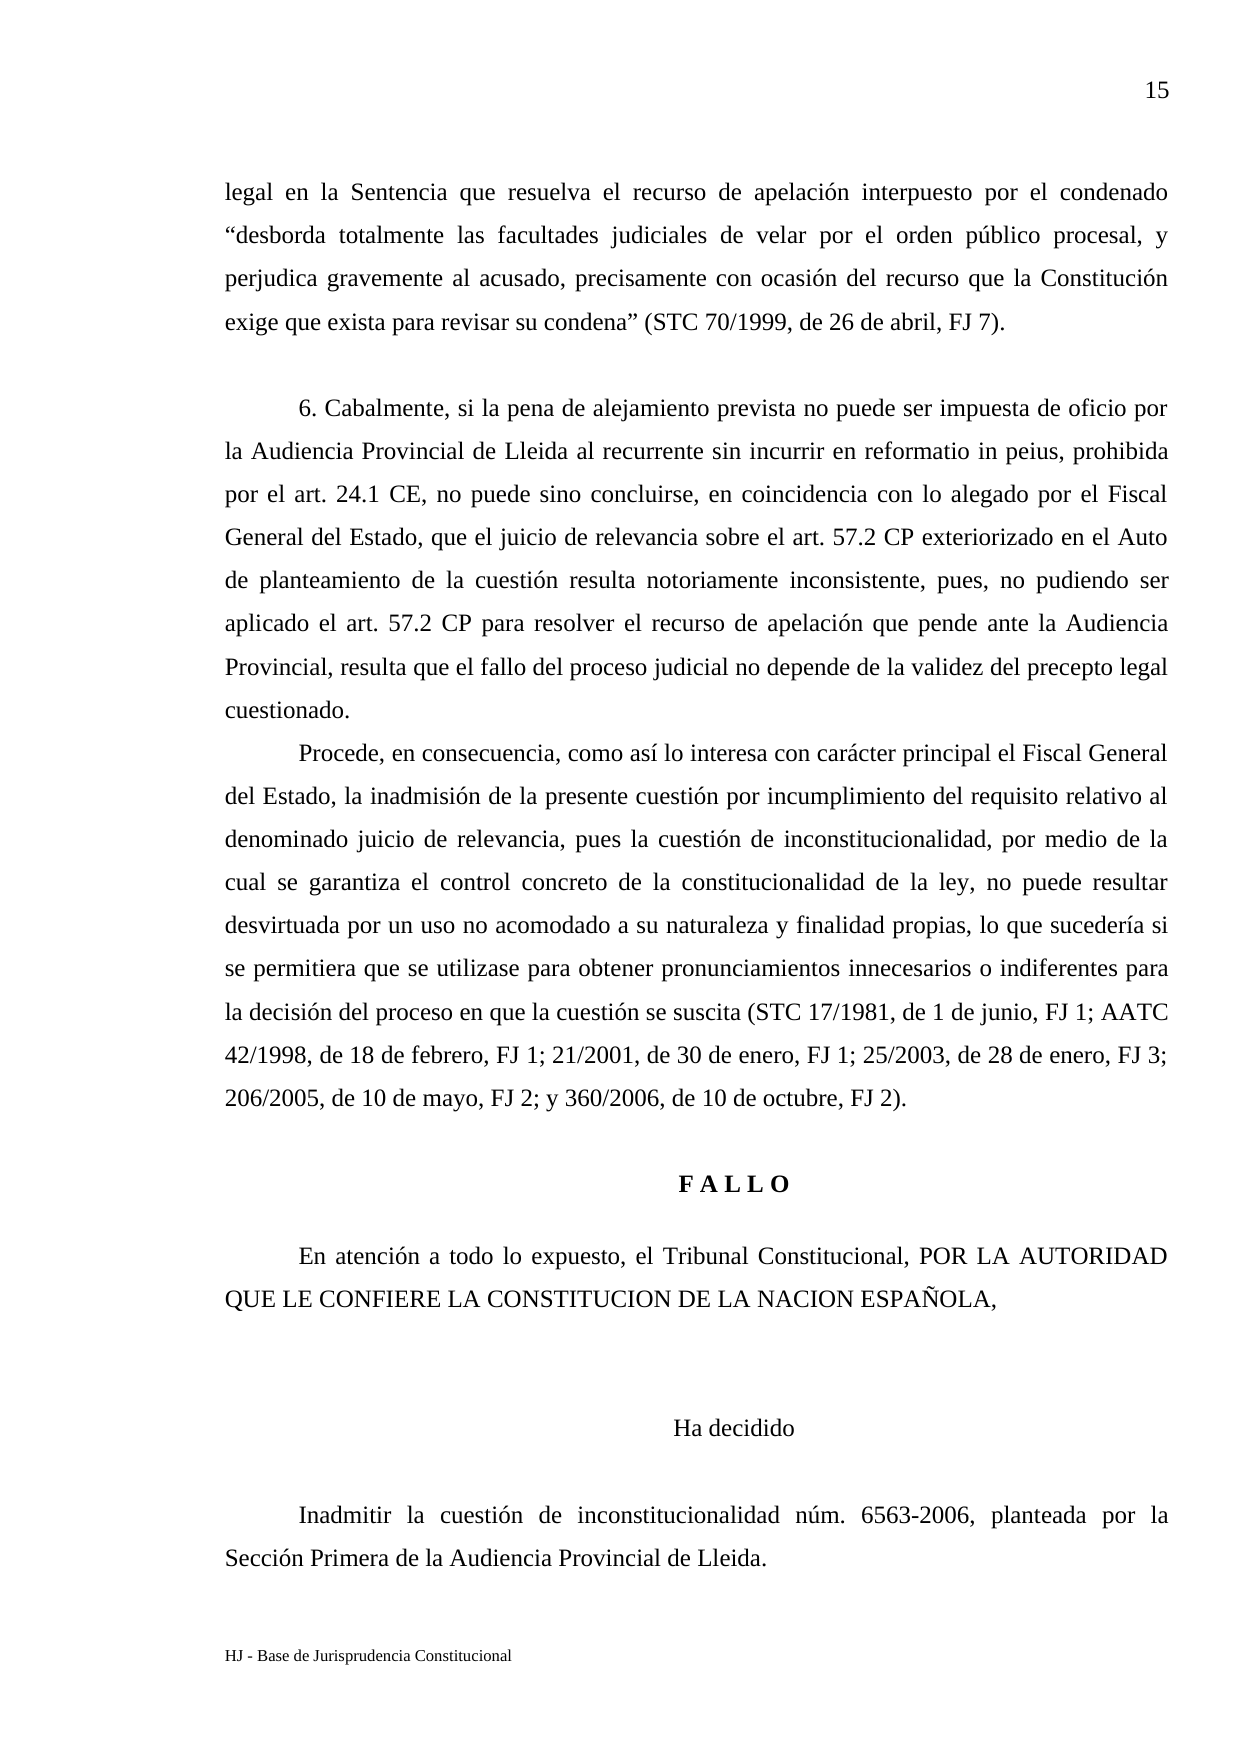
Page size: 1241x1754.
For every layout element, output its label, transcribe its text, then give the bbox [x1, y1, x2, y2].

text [224, 177, 1169, 335]
subtitle F A L L O [224, 1169, 1169, 1198]
text Ha decidido [224, 1413, 1169, 1442]
text En atención a todo lo expuesto, el Tribunal Constitucional, POR LA AUTORIDAD QUE LE CONFIERE LA CONSTITUCION DE LA NACION ESPAÑOLA, [224, 1241, 1169, 1313]
text Procede, en consecuencia, como así lo interesa con carácter principal el Fiscal General del Estado, la inadmisión de la presente cuestión por incumplimiento del requisito relativo al denominado juicio de relevancia, pues la cuestión de inconstitucionalidad, por medio de la cual se garantiza el control concreto de la constitucionalidad de la ley, no puede resultar desvirtuada por un uso no acomodado a su naturaleza y finalidad propias, lo que sucedería si se permitiera que se utilizase para obtener pronunciamientos innecesarios o indiferentes para la decisión del proceso en que la cuestión se suscita (STC 17/1981, de 1 de junio, FJ 1; AATC 42/1998, de 18 de febrero, FJ 1; 21/2001, de 30 de enero, FJ 1; 25/2003, de 28 de enero, FJ 3; 206/2005, de 10 de mayo, FJ 2; y 360/2006, de 10 de octubre, FJ 2). [224, 738, 1169, 1112]
text Inadmitir la cuestión de inconstitucionalidad núm. 6563-2006, planteada por la Sección Primera de la Audiencia Provincial de Lleida. [224, 1500, 1169, 1572]
text 6. Cabalmente, si la pena de alejamiento prevista no puede ser impuesta de oficio por la Audiencia Provincial de Lleida al recurrente sin incurrir en reformatio in peius, prohibida por el art. 24.1 CE, no puede sino concluirse, en coincidencia con lo alegado por el Fiscal General del Estado, que el juicio de relevancia sobre el art. 57.2 CP exteriorizado en el Auto de planteamiento de la cuestión resulta notoriamente inconsistente, pues, no pudiendo ser aplicado el art. 57.2 CP para resolver el recurso de apelación que pende ante la Audiencia Provincial, resulta que el fallo del proceso judicial no depende de la validez del precepto legal cuestionado. [224, 393, 1169, 723]
